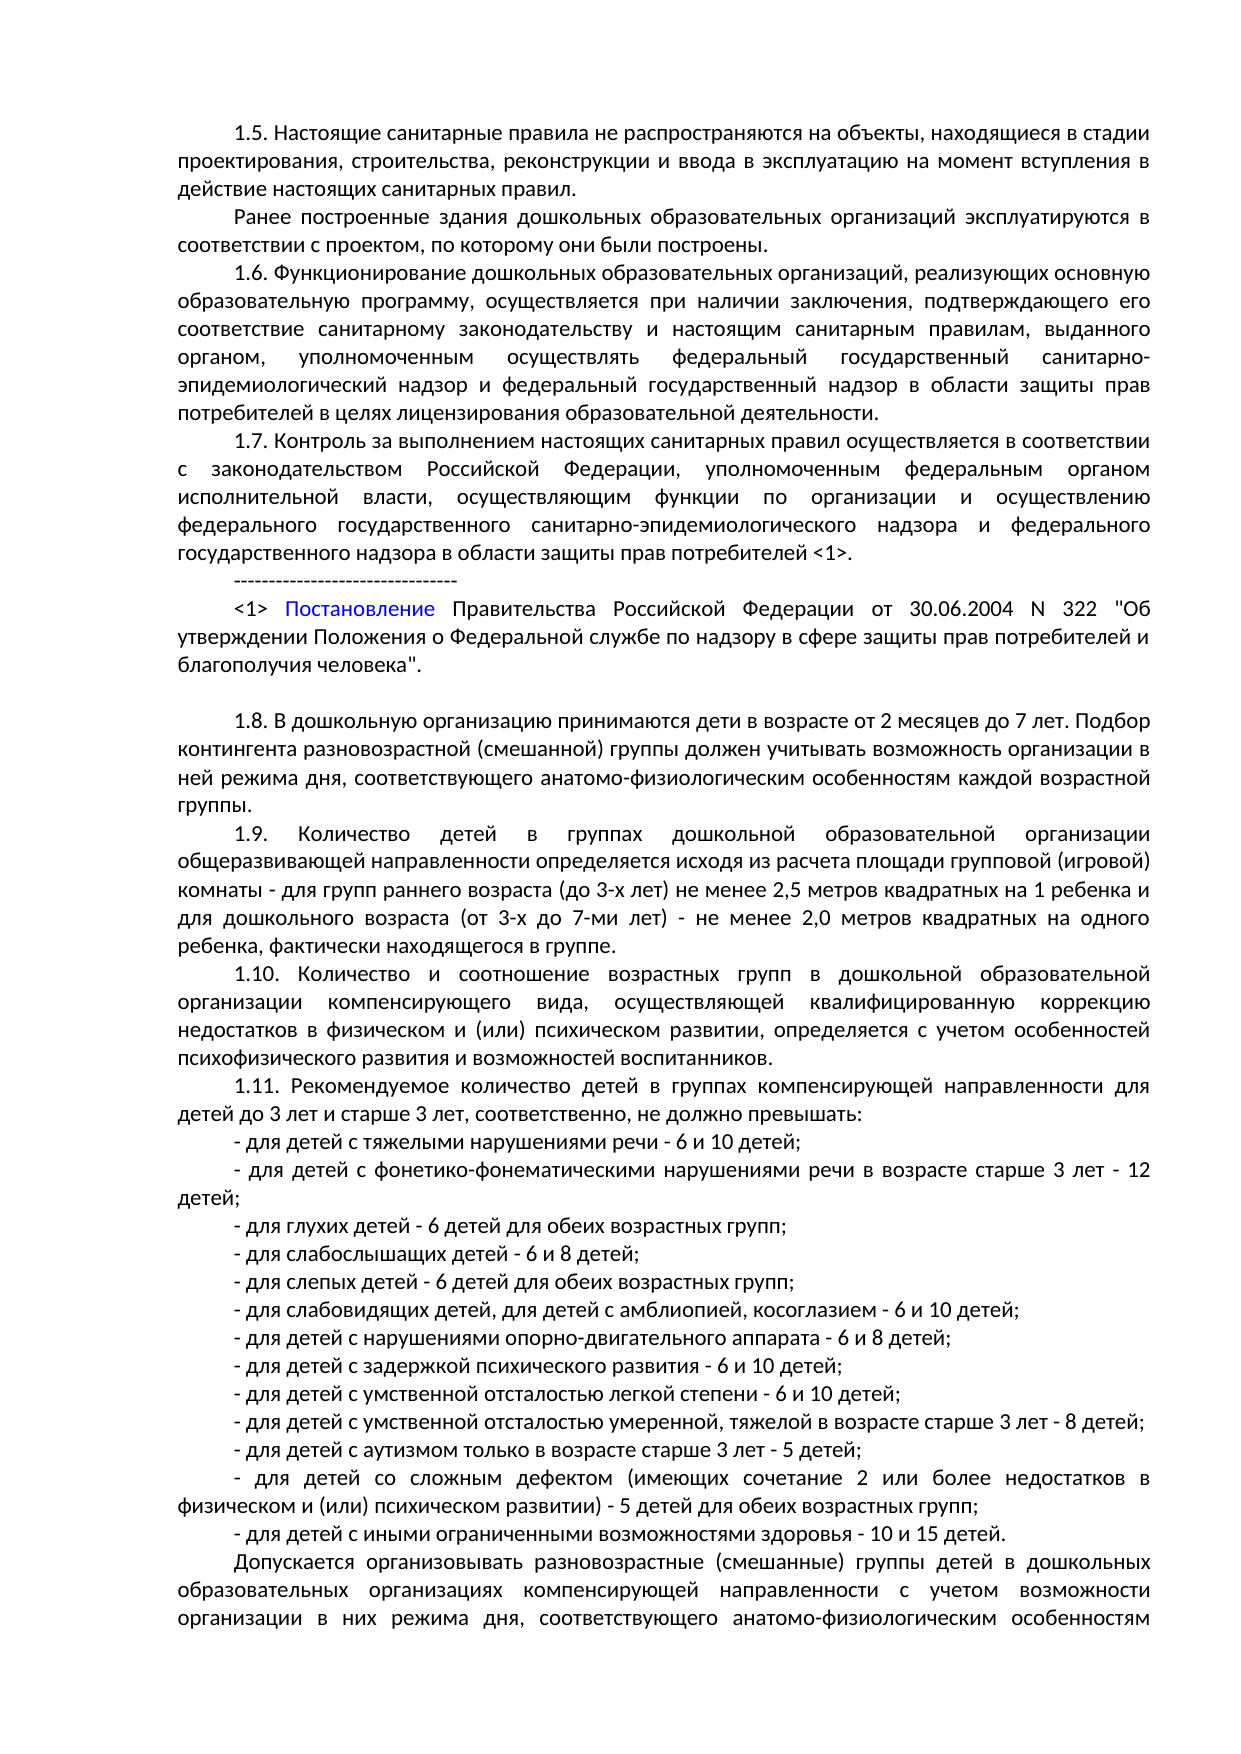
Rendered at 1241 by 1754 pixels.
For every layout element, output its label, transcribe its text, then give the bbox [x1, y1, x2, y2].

text - для детей с задержкой психического развития - 6 и 10 детей; [177, 1351, 1152, 1379]
text 1.5. Настоящие санитарные правила не распространяются на объекты, находящиеся в стадии проектирования, строительства, реконструкции и ввода в эксплуатацию на момент вступления в действие настоящих санитарных правил. [177, 118, 1152, 202]
text 1.8. В дошкольную организацию принимаются дети в возрасте от 2 месяцев до 7 лет. Подбор контингента разновозрастной (смешанной) группы должен учитывать возможность организации в ней режима дня, соответствующего анатомо-физиологическим особенностям каждой возрастной группы. [177, 707, 1152, 819]
text 1.11. Рекомендуемое количество детей в группах компенсирующей направленности для детей до 3 лет и старше 3 лет, соответственно, не должно превышать: [177, 1071, 1152, 1127]
text - для глухих детей - 6 детей для обеих возрастных групп; [177, 1211, 1152, 1239]
text - для слепых детей - 6 детей для обеих возрастных групп; [177, 1267, 1152, 1295]
text - для детей с иными ограниченными возможностями здоровья - 10 и 15 детей. [177, 1519, 1152, 1547]
text - для детей с умственной отсталостью легкой степени - 6 и 10 детей; [177, 1379, 1152, 1407]
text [177, 1547, 1152, 1631]
text <1> Постановление Правительства Российской Федерации от 30.06.2004 N 322 "Об утверждении Положения о Федеральной службе по надзору в сфере защиты прав потребителей и благополучия человека". [177, 594, 1152, 678]
text 1.9. Количество детей в группах дошкольной образовательной организации общеразвивающей направленности определяется исходя из расчета площади групповой (игровой) комнаты - для групп раннего возраста (до 3-х лет) не менее 2,5 метров квадратных на 1 ребенка и для дошкольного возраста (от 3-х до 7-ми лет) - не менее 2,0 метров квадратных на одного ребенка, фактически находящегося в группе. [177, 819, 1152, 959]
text - для слабовидящих детей, для детей с амблиопией, косоглазием - 6 и 10 детей; [177, 1295, 1152, 1323]
text - для детей с нарушениями опорно-двигательного аппарата - 6 и 8 детей; [177, 1323, 1152, 1351]
text - для детей с аутизмом только в возрасте старше 3 лет - 5 детей; [177, 1435, 1152, 1463]
text - для детей со сложным дефектом (имеющих сочетание 2 или более недостатков в физическом и (или) психическом развитии) - 5 детей для обеих возрастных групп; [177, 1463, 1152, 1519]
text - для детей с фонетико-фонематическими нарушениями речи в возрасте старше 3 лет - 12 детей; [177, 1155, 1152, 1211]
text - для слабослышащих детей - 6 и 8 детей; [177, 1239, 1152, 1267]
text - для детей с умственной отсталостью умеренной, тяжелой в возрасте старше 3 лет - 8 детей; [177, 1407, 1152, 1435]
text Ранее построенные здания дошкольных образовательных организаций эксплуатируются в соответствии с проектом, по которому они были построены. [177, 202, 1152, 258]
text - для детей с тяжелыми нарушениями речи - 6 и 10 детей; [177, 1127, 1152, 1155]
text 1.10. Количество и соотношение возрастных групп в дошкольной образовательной организации компенсирующего вида, осуществляющей квалифицированную коррекцию недостатков в физическом и (или) психическом развитии, определяется с учетом особенностей психофизического развития и возможностей воспитанников. [177, 959, 1152, 1071]
text -------------------------------- [177, 566, 1152, 594]
text 1.7. Контроль за выполнением настоящих санитарных правил осуществляется в соответствии с законодательством Российской Федерации, уполномоченным федеральным органом исполнительной власти, осуществляющим функции по организации и осуществлению федерального государственного санитарно-эпидемиологического надзора и федерального государственного надзора в области защиты прав потребителей <1>. [177, 426, 1152, 566]
text 1.6. Функционирование дошкольных образовательных организаций, реализующих основную образовательную программу, осуществляется при наличии заключения, подтверждающего его соответствие санитарному законодательству и настоящим санитарным правилам, выданного органом, уполномоченным осуществлять федеральный государственный санитарно-эпидемиологический надзор и федеральный государственный надзор в области защиты прав потребителей в целях лицензирования образовательной деятельности. [177, 258, 1152, 426]
